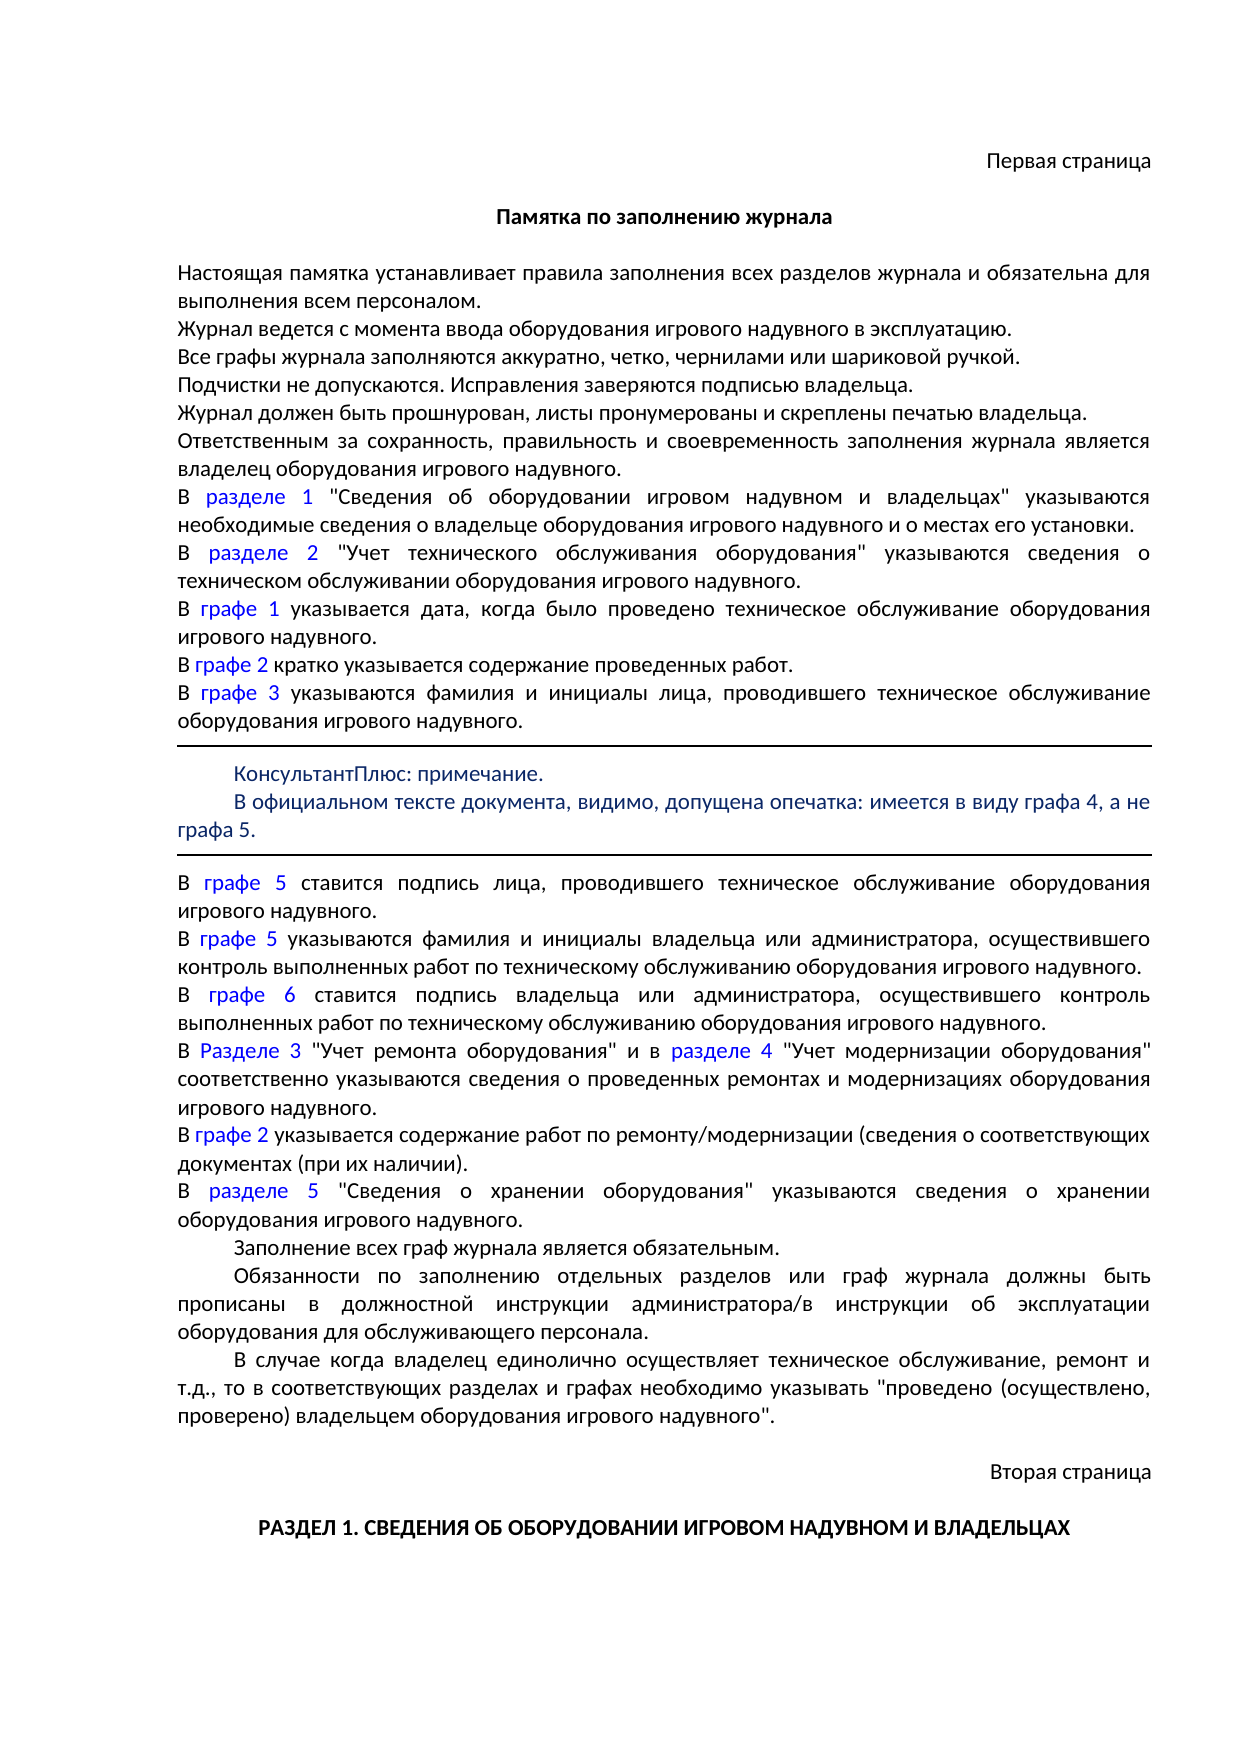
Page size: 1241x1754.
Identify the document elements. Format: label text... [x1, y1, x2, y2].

text В графе 2 кратко указывается содержание проведенных работ. [177, 651, 1152, 678]
text В случае когда владелец единолично осуществляет техническое обслуживание, ремонт и т.д., то в соответствующих разделах и графах необходимо указывать "проведено (осуществлено, проверено) владельцем оборудования игрового надувного". [177, 1345, 1152, 1429]
text В графе 5 указываются фамилия и инициалы владельца или администратора, осуществившего контроль выполненных работ по техническому обслуживанию оборудования игрового надувного. [177, 924, 1152, 981]
text Журнал ведется с момента ввода оборудования игрового надувного в эксплуатацию. [177, 314, 1152, 342]
text В графе 1 указывается дата, когда было проведено техническое обслуживание оборудования игрового надувного. [177, 594, 1152, 651]
text Заполнение всех граф журнала является обязательным. [177, 1233, 1152, 1261]
text Первая страница [177, 146, 1152, 174]
text В разделе 2 "Учет технического обслуживания оборудования" указываются сведения о техническом обслуживании оборудования игрового надувного. [177, 538, 1152, 594]
text КонсультантПлюс: примечание. [177, 759, 1152, 787]
text Ответственным за сохранность, правильность и своевременность заполнения журнала является владелец оборудования игрового надувного. [177, 426, 1152, 482]
text Вторая страница [177, 1457, 1152, 1485]
text Журнал должен быть прошнурован, листы пронумерованы и скреплены печатью владельца. [177, 398, 1152, 426]
text Обязанности по заполнению отдельных разделов или граф журнала должны быть прописаны в должностной инструкции администратора/в инструкции об эксплуатации оборудования для обслуживающего персонала. [177, 1261, 1152, 1345]
text Настоящая памятка устанавливает правила заполнения всех разделов журнала и обязательна для выполнения всем персоналом. [177, 258, 1152, 314]
text В разделе 1 "Сведения об оборудовании игровом надувном и владельцах" указываются необходимые сведения о владельце оборудования игрового надувного и о местах его установки. [177, 482, 1152, 538]
text Все графы журнала заполняются аккуратно, четко, чернилами или шариковой ручкой. [177, 342, 1152, 370]
text В графе 5 ставится подпись лица, проводившего техническое обслуживание оборудования игрового надувного. [177, 868, 1152, 924]
text Подчистки не допускаются. Исправления заверяются подписью владельца. [177, 370, 1152, 398]
text РАЗДЕЛ 1. СВЕДЕНИЯ ОБ ОБОРУДОВАНИИ ИГРОВОМ НАДУВНОМ И ВЛАДЕЛЬЦАХ [177, 1513, 1152, 1541]
text В разделе 5 "Сведения о хранении оборудования" указываются сведения о хранении оборудования игрового надувного. [177, 1177, 1152, 1233]
text В Разделе 3 "Учет ремонта оборудования" и в разделе 4 "Учет модернизации оборудования" соответственно указываются сведения о проведенных ремонтах и модернизациях оборудования игрового надувного. [177, 1037, 1152, 1121]
text В официальном тексте документа, видимо, допущена опечатка: имеется в виду графа 4, а не графа 5. [177, 787, 1152, 843]
text В графе 2 указывается содержание работ по ремонту/модернизации (сведения о соответствующих документах (при их наличии). [177, 1121, 1152, 1177]
text В графе 3 указываются фамилия и инициалы лица, проводившего техническое обслуживание оборудования игрового надувного. [177, 678, 1152, 734]
text Памятка по заполнению журнала [177, 202, 1152, 230]
text В графе 6 ставится подпись владельца или администратора, осуществившего контроль выполненных работ по техническому обслуживанию оборудования игрового надувного. [177, 981, 1152, 1037]
